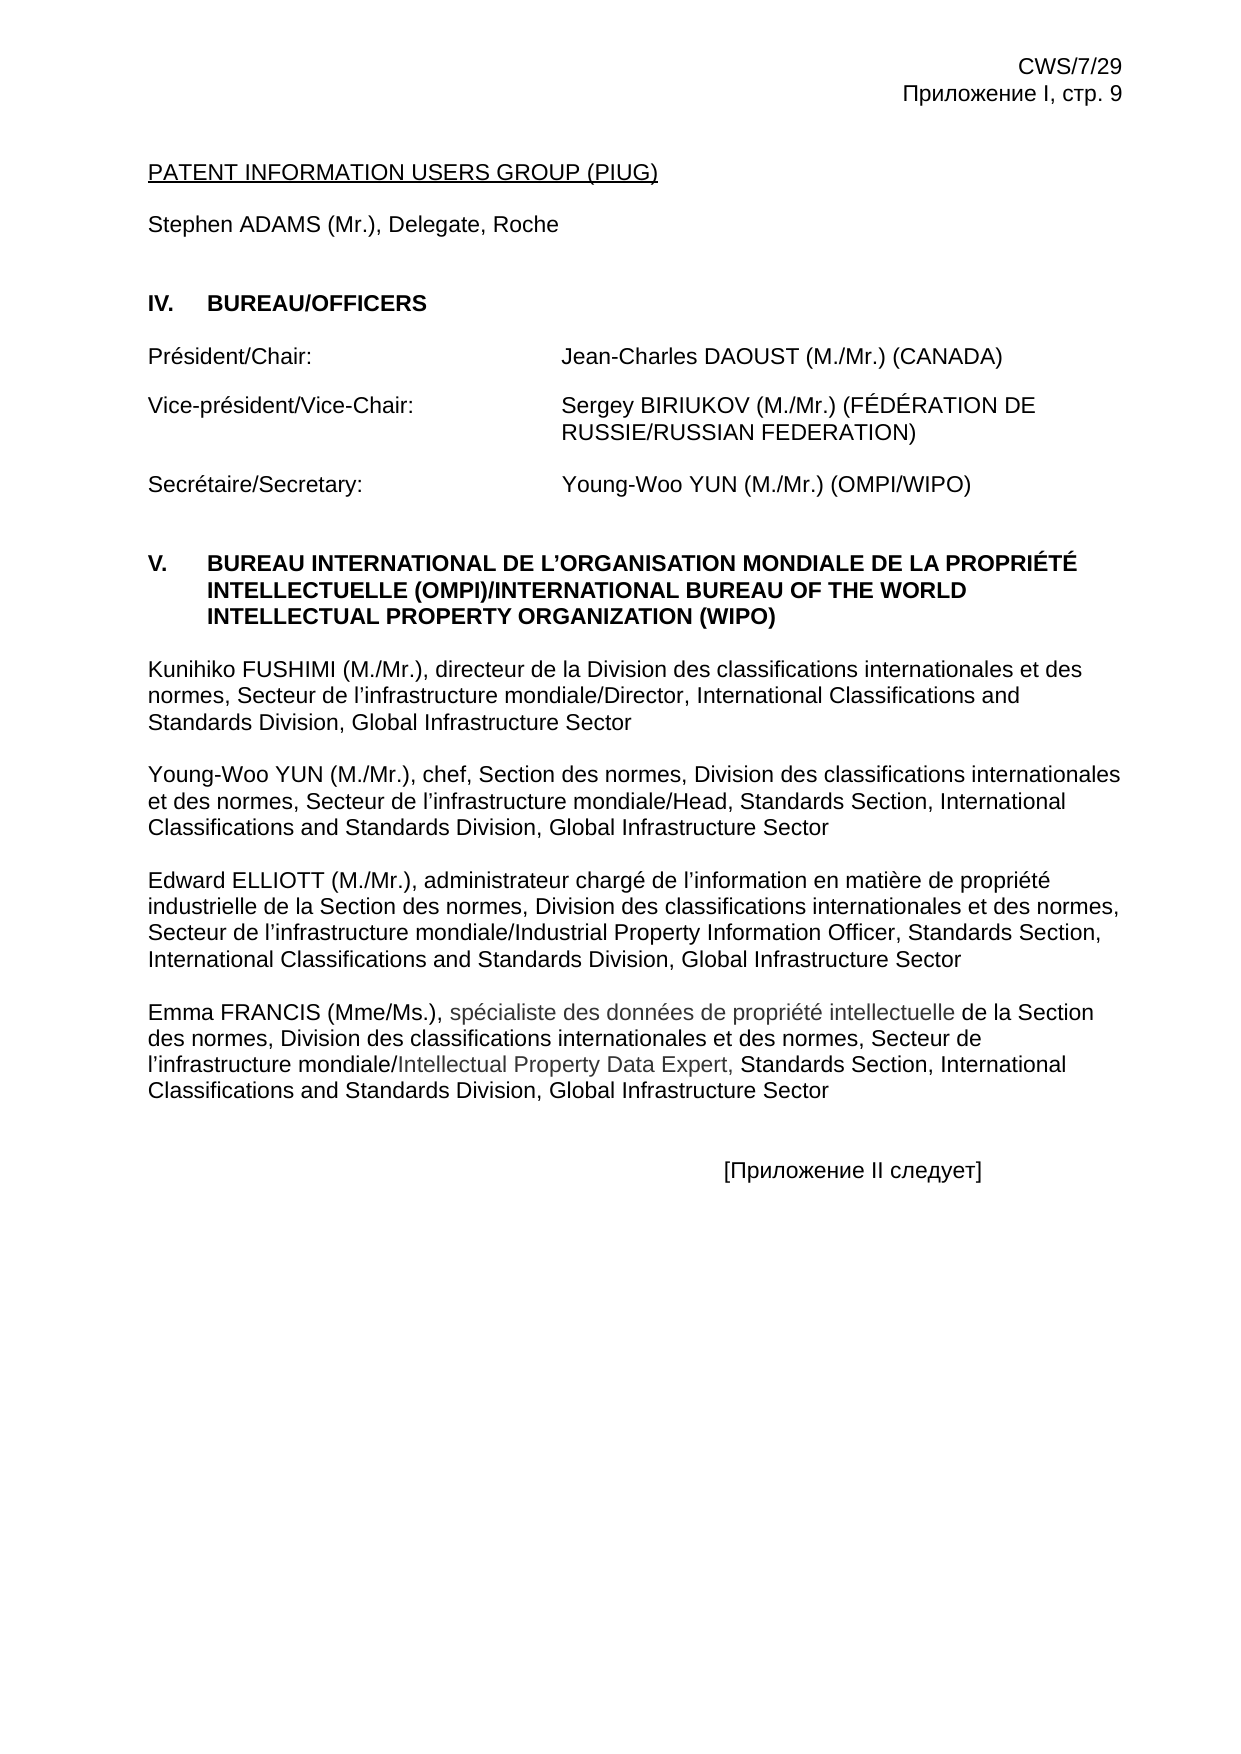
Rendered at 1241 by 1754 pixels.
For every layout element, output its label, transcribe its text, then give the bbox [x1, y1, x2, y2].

text Secrétaire/Secretary: Young-Woo YUN (M./Mr.) (OMPI/WIPO) [148, 471, 1122, 498]
subtitle IV. BUREAU/OFFICERS [148, 290, 1122, 317]
subtitle V. BUREAU INTERNATIONAL DE L’ORGANISATION MONDIALE DE LA PROPRIÉTÉ INTELLECTUELLE (OMPI)/INTERNATIONAL BUREAU OF THE WORLD intellectual property organization (WIPO) [148, 550, 1122, 629]
text [Приложение II следует] [724, 1157, 1122, 1183]
text Edward ELLIOTT (M./Mr.), administrateur chargé de l’information en matière de propriété industrielle de la Section des normes, Division des classifications internationales et des normes, Secteur de l’infrastructure mondiale/Industrial Property Information Officer, Standards Section, International Classifications and Standards Division, Global Infrastructure Sector [148, 867, 1122, 972]
text Kunihiko FUSHIMI (M./Mr.), directeur de la Division des classifications internationales et des normes, Secteur de l’infrastructure mondiale/Director, International Classifications and Standards Division, Global Infrastructure Sector [148, 656, 1122, 735]
text PATENT INFORMATION USERS GROUP (PIUG) [148, 158, 1122, 185]
text Young-Woo YUN (M./Mr.), chef, Section des normes, Division des classifications internationales et des normes, Secteur de l’infrastructure mondiale/Head, Standards Section, International Classifications and Standards Division, Global Infrastructure Sector [148, 761, 1122, 840]
text Vice-président/Vice-Chair: Sergey BIRIUKOV (M./Mr.) (FÉDÉRATION DE RUSSIE/RUSSIAN FEDERATION) [148, 392, 1122, 445]
text Président/Chair: Jean-Charles DAOUST (M./Mr.) (CANADA) [148, 343, 1122, 369]
text Stephen ADAMS (Mr.), Delegate, Roche [148, 211, 1122, 238]
text Emma FRANCIS (Mme/Ms.), spécialiste des données de propriété intellectuelle de la Section des normes, Division des classifications internationales et des normes, Secteur de l’infrastructure mondiale/Intellectual Property Data Expert, Standards Section, International Classifications and Standards Division, Global Infrastructure Sector [148, 998, 1122, 1104]
